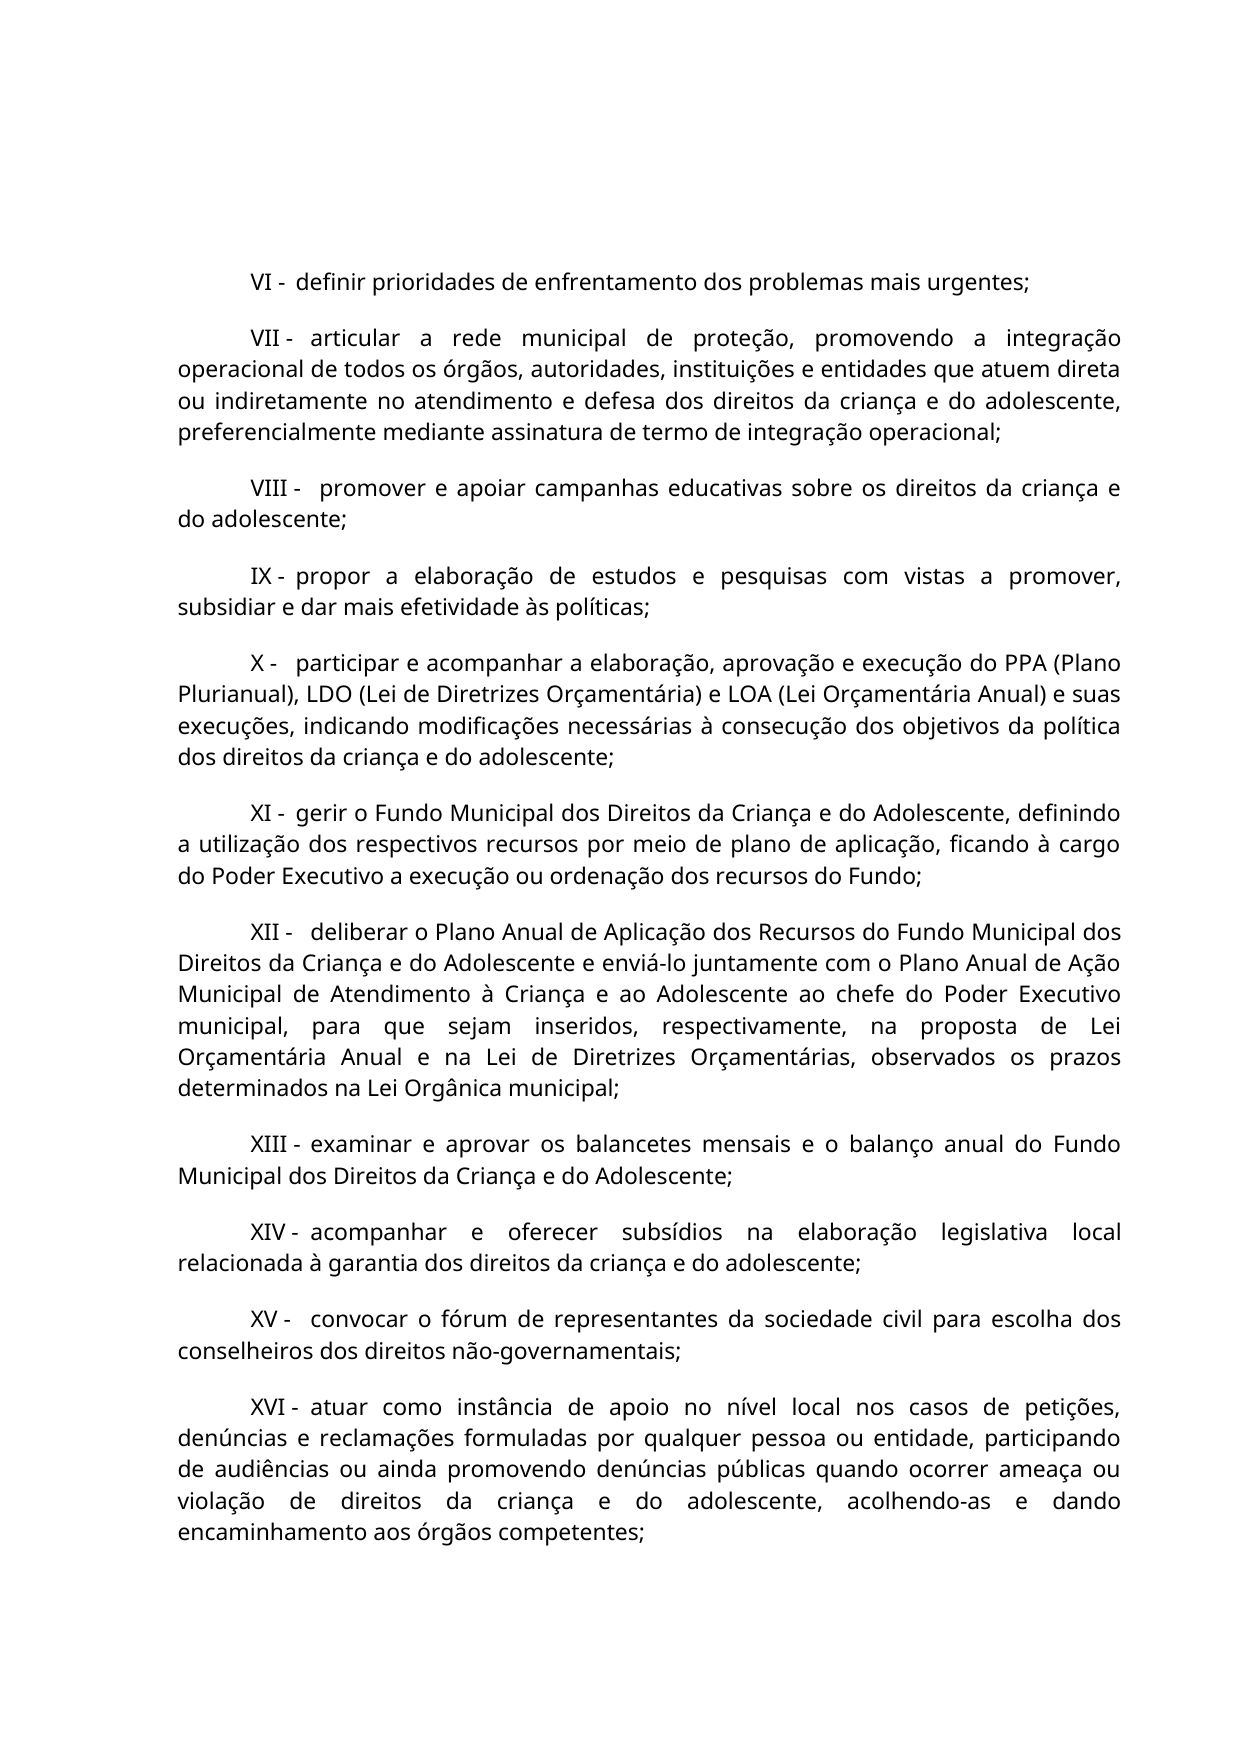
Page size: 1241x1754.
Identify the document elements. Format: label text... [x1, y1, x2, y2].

list participar e acompanhar a elaboração, aprovação e execução do PPA (Plano Plurianual), LDO (Lei de Diretrizes Orçamentária) e LOA (Lei Orçamentária Anual) e suas execuções, indicando modificações necessárias à consecução dos objetivos da política dos direitos da criança e do adolescente; [177, 647, 1122, 772]
list definir prioridades de enfrentamento dos problemas mais urgentes; [177, 266, 1122, 297]
list propor a elaboração de estudos e pesquisas com vistas a promover, subsidiar e dar mais efetividade às políticas; [177, 559, 1122, 622]
list articular a rede municipal de proteção, promovendo a integração operacional de todos os órgãos, autoridades, instituições e entidades que atuem direta ou indiretamente no atendimento e defesa dos direitos da criança e do adolescente, preferencialmente mediante assinatura de termo de integração operacional; [177, 322, 1122, 447]
list gerir o Fundo Municipal dos Direitos da Criança e do Adolescente, definindo a utilização dos respectivos recursos por meio de plano de aplicação, ficando à cargo do Poder Executivo a execução ou ordenação dos recursos do Fundo; [177, 797, 1122, 891]
list acompanhar e oferecer subsídios na elaboração legislativa local relacionada à garantia dos direitos da criança e do adolescente; [177, 1216, 1122, 1278]
list atuar como instância de apoio no nível local nos casos de petições, denúncias e reclamações formuladas por qualquer pessoa ou entidade, participando de audiências ou ainda promovendo denúncias públicas quando ocorrer ameaça ou violação de direitos da criança e do adolescente, acolhendo-as e dando encaminhamento aos órgãos competentes; [177, 1391, 1122, 1547]
list deliberar o Plano Anual de Aplicação dos Recursos do Fundo Municipal dos Direitos da Criança e do Adolescente e enviá-lo juntamente com o Plano Anual de Ação Municipal de Atendimento à Criança e ao Adolescente ao chefe do Poder Executivo municipal, para que sejam inseridos, respectivamente, na proposta de Lei Orçamentária Anual e na Lei de Diretrizes Orçamentárias, observados os prazos determinados na Lei Orgânica municipal; [177, 916, 1122, 1103]
list examinar e aprovar os balancetes mensais e o balanço anual do Fundo Municipal dos Direitos da Criança e do Adolescente; [177, 1128, 1122, 1191]
list promover e apoiar campanhas educativas sobre os direitos da criança e do adolescente; [177, 472, 1122, 534]
list convocar o fórum de representantes da sociedade civil para escolha dos conselheiros dos direitos não-governamentais; [177, 1303, 1122, 1366]
